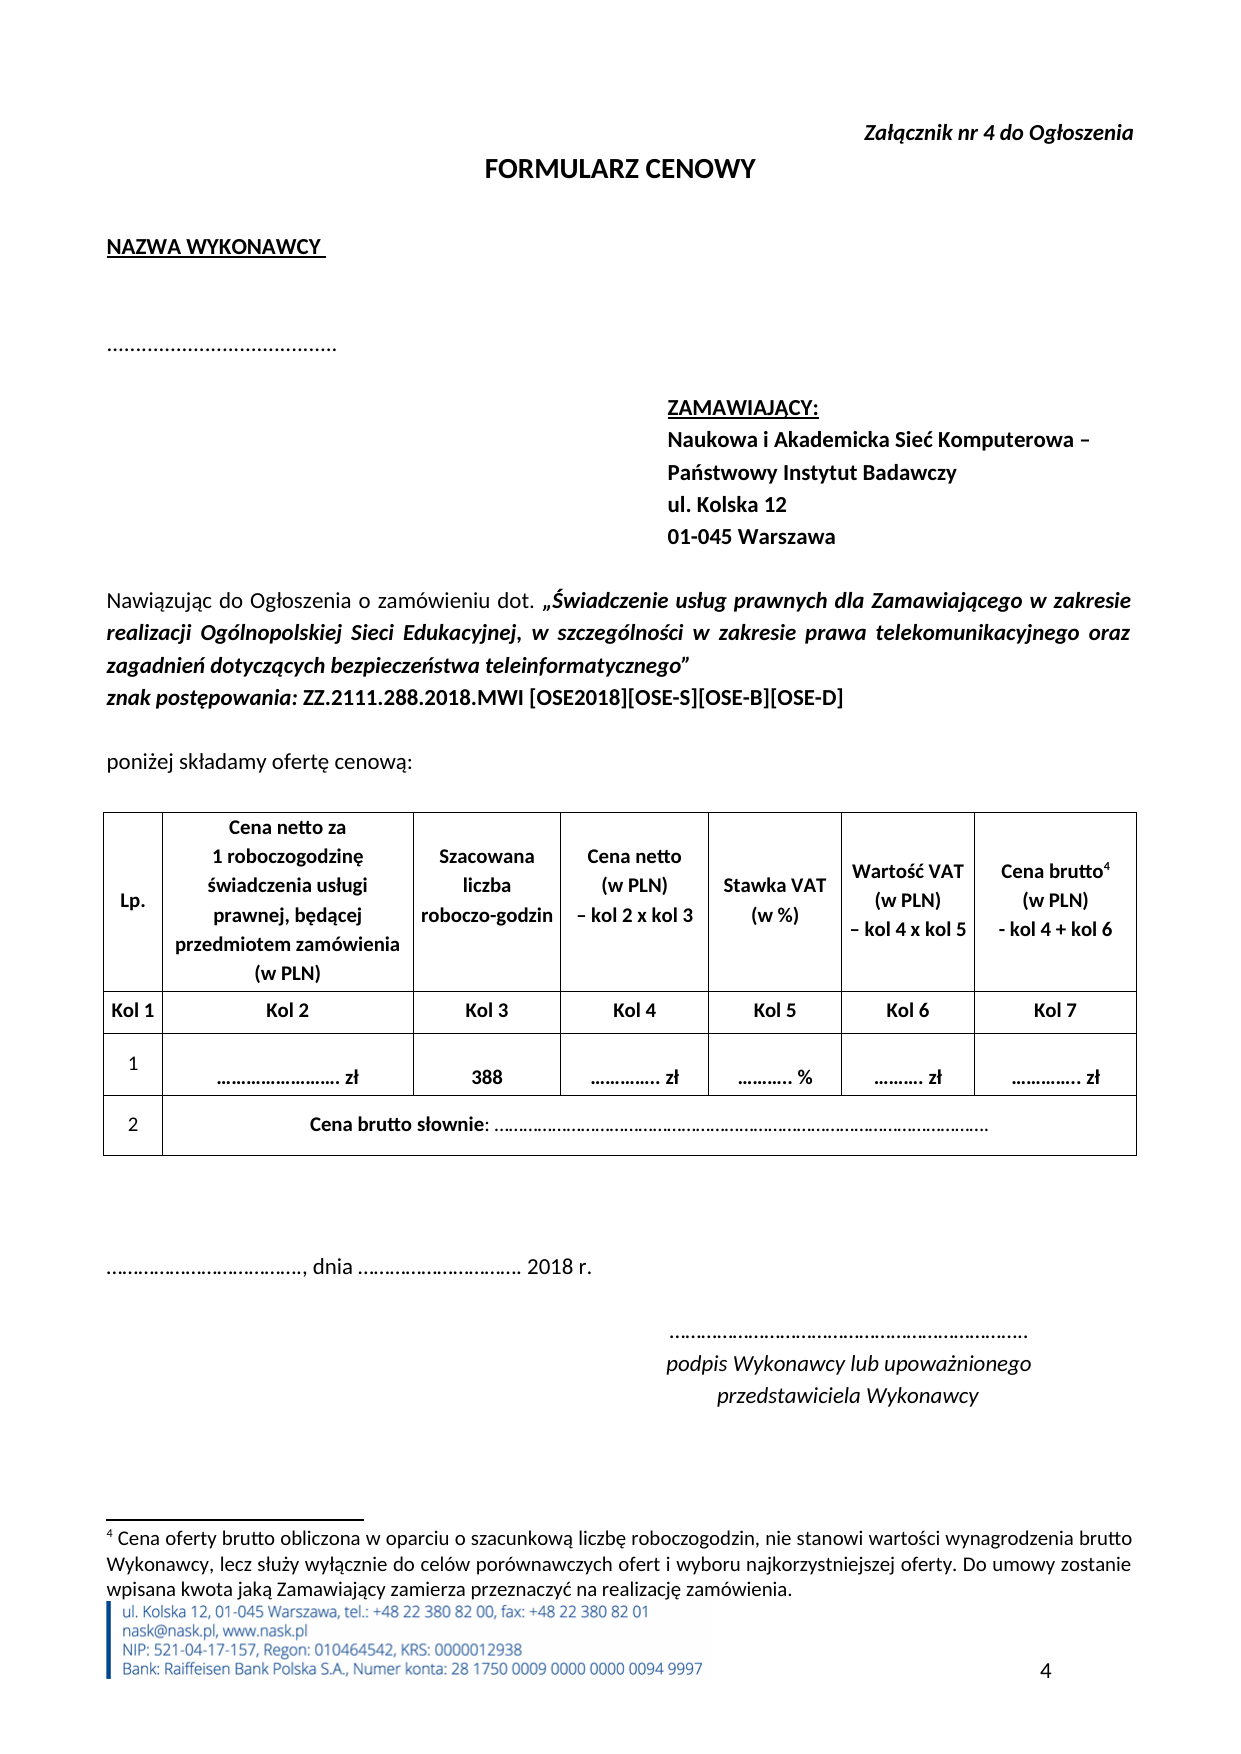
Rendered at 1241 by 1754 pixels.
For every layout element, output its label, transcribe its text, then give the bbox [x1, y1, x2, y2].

text ........................................ [106, 329, 461, 357]
text Załącznik nr 4 do Ogłoszenia [106, 118, 1134, 146]
table_header Stawka VAT (w %) [709, 813, 841, 991]
table_header Cena netto (w PLN) – kol 2 x kol 3 [561, 813, 708, 991]
table_header Cena brutto (w PLN) - kol 4 + kol 6 [975, 813, 1136, 991]
text 01-045 Warszawa [667, 522, 1134, 550]
table_cell ………. zł [842, 1034, 974, 1095]
text FORMULARZ CENOWY [106, 150, 1134, 186]
table_cell ……………………. zł [163, 1034, 413, 1095]
text przedstawiciela Wykonawcy [564, 1381, 1134, 1409]
table_header Szacowana liczba roboczo-godzin [414, 813, 560, 991]
text znak postępowania: ZZ.2111.288.2018.MWI [OSE2018][OSE-S][OSE-B][OSE-D] [106, 683, 1134, 711]
table_header Lp. [104, 813, 162, 991]
table_cell Kol 6 [842, 992, 974, 1033]
table_cell 1 [104, 1034, 162, 1095]
table_cell Kol 7 [975, 992, 1136, 1033]
text ul. Kolska 12 [667, 490, 1134, 518]
text Nawiązując do Ogłoszenia o zamówieniu dot. „Świadczenie usług prawnych dla Zamawiającego w zakresie realizacji Ogólnopolskiej Sieci Edukacyjnej, w szczególności w zakresie prawa telekomunikacyjnego oraz zagadnień dotyczących bezpieczeństwa teleinformatycznego” [106, 586, 1134, 679]
text Naukowa i Akademicka Sieć Komputerowa – Państwowy Instytut Badawczy [667, 425, 1134, 486]
picture [106, 1601, 714, 1679]
table_cell ……….. % [709, 1034, 841, 1095]
table_cell Kol 1 [104, 992, 162, 1033]
table_cell Kol 3 [414, 992, 560, 1033]
table_cell Cena brutto słownie: …………………………………………………………………………………………. [163, 1096, 1136, 1154]
table_cell Kol 5 [709, 992, 841, 1033]
table_cell ………….. zł [975, 1034, 1136, 1095]
text ………………………………………………………….. [564, 1316, 1134, 1344]
table_cell Kol 4 [561, 992, 708, 1033]
table_cell ………….. zł [561, 1034, 708, 1095]
text NAZWA WYKONAWCY [106, 232, 461, 260]
table_cell 2 [104, 1096, 162, 1154]
text poniżej składamy ofertę cenową: [106, 747, 1134, 775]
table_header Cena netto za 1 roboczogodzinę świadczenia usługi prawnej, będącej przedmiotem zamówienia (w PLN) [163, 813, 413, 991]
text podpis Wykonawcy lub upoważnionego [564, 1349, 1134, 1377]
text ZAMAWIAJĄCY: [667, 393, 1134, 421]
table_header Wartość VAT (w PLN) – kol 4 x kol 5 [842, 813, 974, 991]
text ………………………………., dnia …………………………. 2018 r. [106, 1252, 1134, 1280]
table_cell 388 [414, 1034, 560, 1095]
table_cell Kol 2 [163, 992, 413, 1033]
